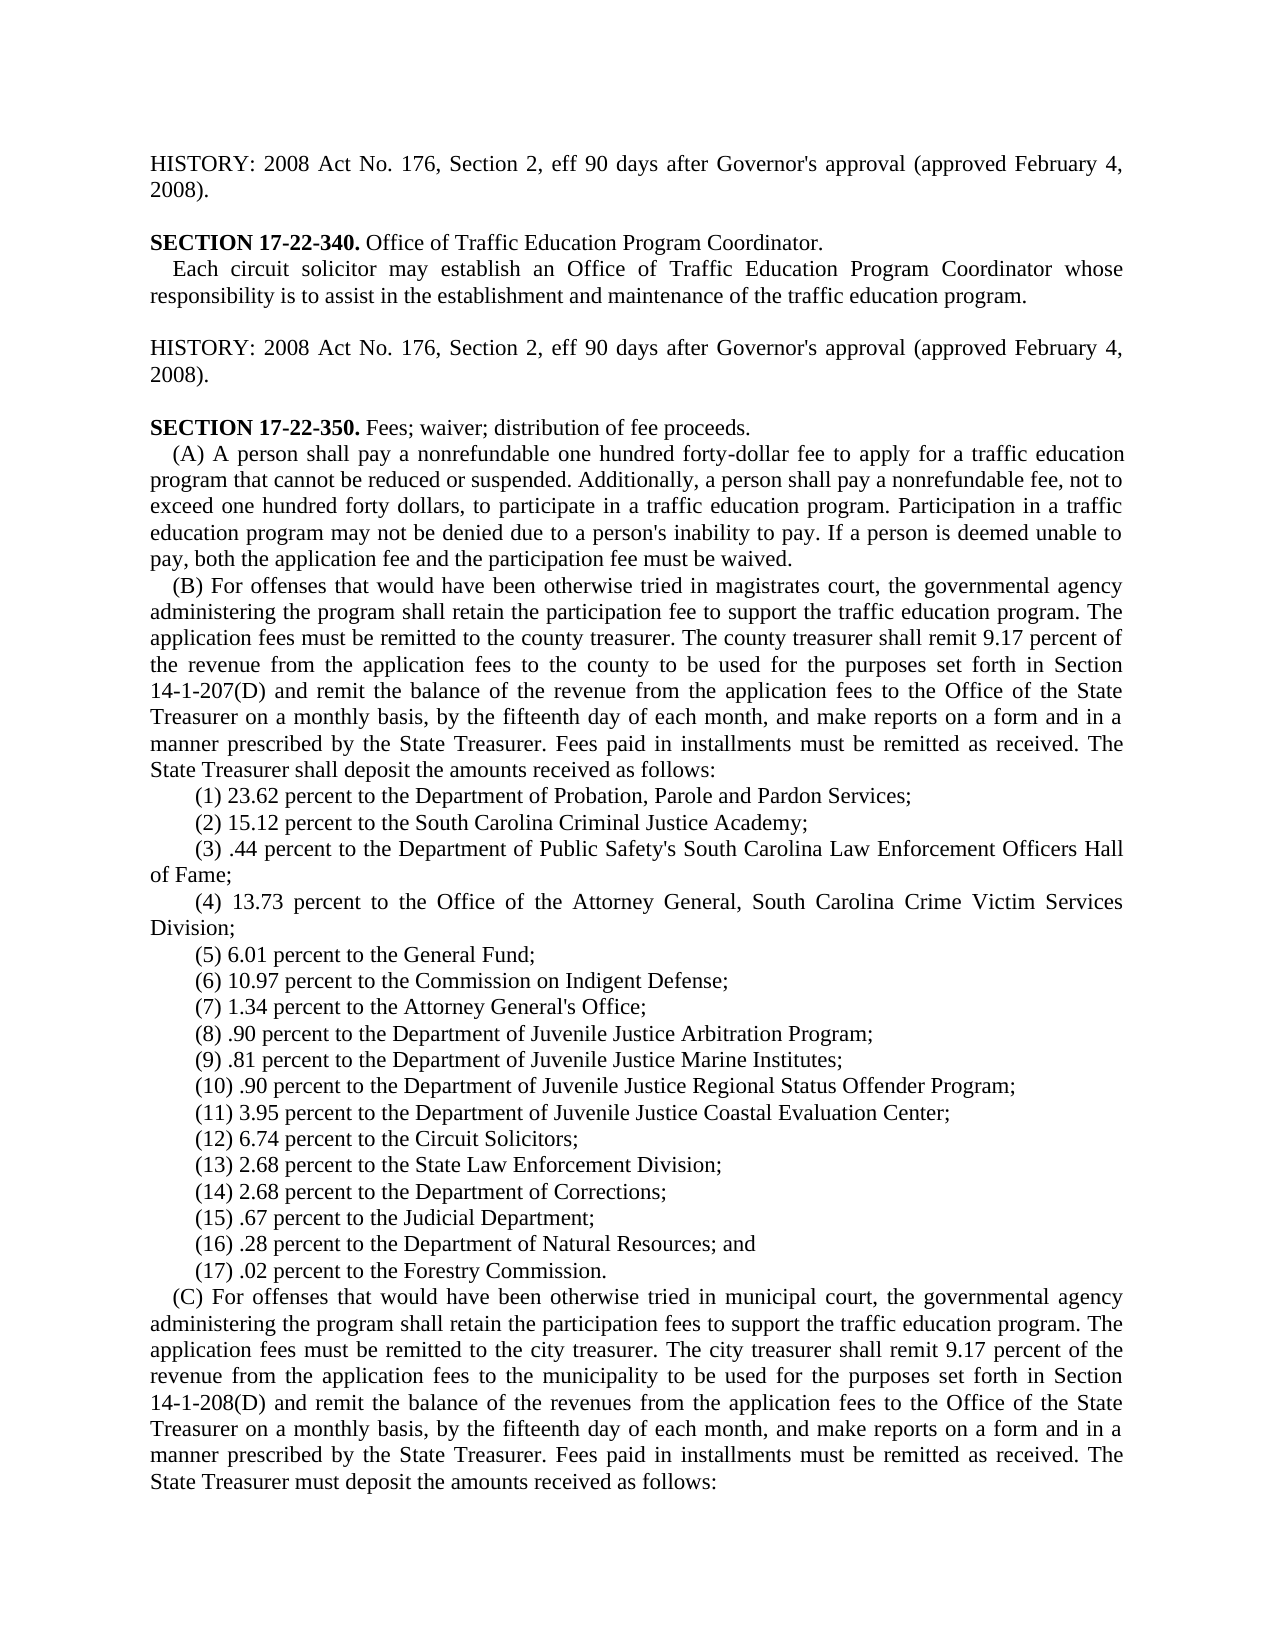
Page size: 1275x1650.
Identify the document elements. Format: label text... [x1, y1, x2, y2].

text (16) .28 percent to the Department of Natural Resources; and [150, 1231, 1125, 1257]
text (11) 3.95 percent to the Department of Juvenile Justice Coastal Evaluation Center; [150, 1099, 1125, 1125]
text (A) A person shall pay a nonrefundable one hundred forty-dollar fee to apply for a traffic education program that cannot be reduced or suspended. Additionally, a person shall pay a nonrefundable fee, not to exceed one hundred forty dollars, to participate in a traffic education program. Participation in a traffic education program may not be denied due to a person's inability to pay. If a person is deemed unable to pay, both the application fee and the participation fee must be waived. [150, 440, 1125, 572]
text Each circuit solicitor may establish an Office of Traffic Education Program Coordinator whose responsibility is to assist in the establishment and maintenance of the traffic education program. [150, 255, 1125, 308]
text HISTORY: 2008 Act No. 176, Section 2, eff 90 days after Governor's approval (approved February 4, 2008). [150, 150, 1125, 203]
text SECTION 17-22-350. Fees; waiver; distribution of fee proceeds. [150, 413, 1125, 440]
text SECTION 17-22-340. Office of Traffic Education Program Coordinator. [150, 229, 1125, 255]
text (7) 1.34 percent to the Attorney General's Office; [150, 993, 1125, 1020]
text (B) For offenses that would have been otherwise tried in magistrates court, the governmental agency administering the program shall retain the participation fee to support the traffic education program. The application fees must be remitted to the county treasurer. The county treasurer shall remit 9.17 percent of the revenue from the application fees to the county to be used for the purposes set forth in Section 14-1-207(D) and remit the balance of the revenue from the application fees to the Office of the State Treasurer on a monthly basis, by the fifteenth day of each month, and make reports on a form and in a manner prescribed by the State Treasurer. Fees paid in installments must be remitted as received. The State Treasurer shall deposit the amounts received as follows: [150, 572, 1125, 782]
text (12) 6.74 percent to the Circuit Solicitors; [150, 1125, 1125, 1151]
text (3) .44 percent to the Department of Public Safety's South Carolina Law Enforcement Officers Hall of Fame; [150, 835, 1125, 888]
text (2) 15.12 percent to the South Carolina Criminal Justice Academy; [150, 809, 1125, 835]
text (4) 13.73 percent to the Office of the Attorney General, South Carolina Crime Victim Services Division; [150, 888, 1125, 941]
text (9) .81 percent to the Department of Juvenile Justice Marine Institutes; [150, 1046, 1125, 1072]
text (10) .90 percent to the Department of Juvenile Justice Regional Status Offender Program; [150, 1072, 1125, 1099]
text (15) .67 percent to the Judicial Department; [150, 1204, 1125, 1231]
text (8) .90 percent to the Department of Juvenile Justice Arbitration Program; [150, 1020, 1125, 1046]
text (17) .02 percent to the Forestry Commission. [150, 1257, 1125, 1283]
text HISTORY: 2008 Act No. 176, Section 2, eff 90 days after Governor's approval (approved February 4, 2008). [150, 334, 1125, 387]
text (6) 10.97 percent to the Commission on Indigent Defense; [150, 967, 1125, 993]
text (1) 23.62 percent to the Department of Probation, Parole and Pardon Services; [150, 782, 1125, 809]
text (13) 2.68 percent to the State Law Enforcement Division; [150, 1151, 1125, 1178]
text (5) 6.01 percent to the General Fund; [150, 941, 1125, 967]
text (C) For offenses that would have been otherwise tried in municipal court, the governmental agency administering the program shall retain the participation fees to support the traffic education program. The application fees must be remitted to the city treasurer. The city treasurer shall remit 9.17 percent of the revenue from the application fees to the municipality to be used for the purposes set forth in Section 14-1-208(D) and remit the balance of the revenues from the application fees to the Office of the State Treasurer on a monthly basis, by the fifteenth day of each month, and make reports on a form and in a manner prescribed by the State Treasurer. Fees paid in installments must be remitted as received. The State Treasurer must deposit the amounts received as follows: [150, 1283, 1125, 1494]
text (14) 2.68 percent to the Department of Corrections; [150, 1178, 1125, 1204]
